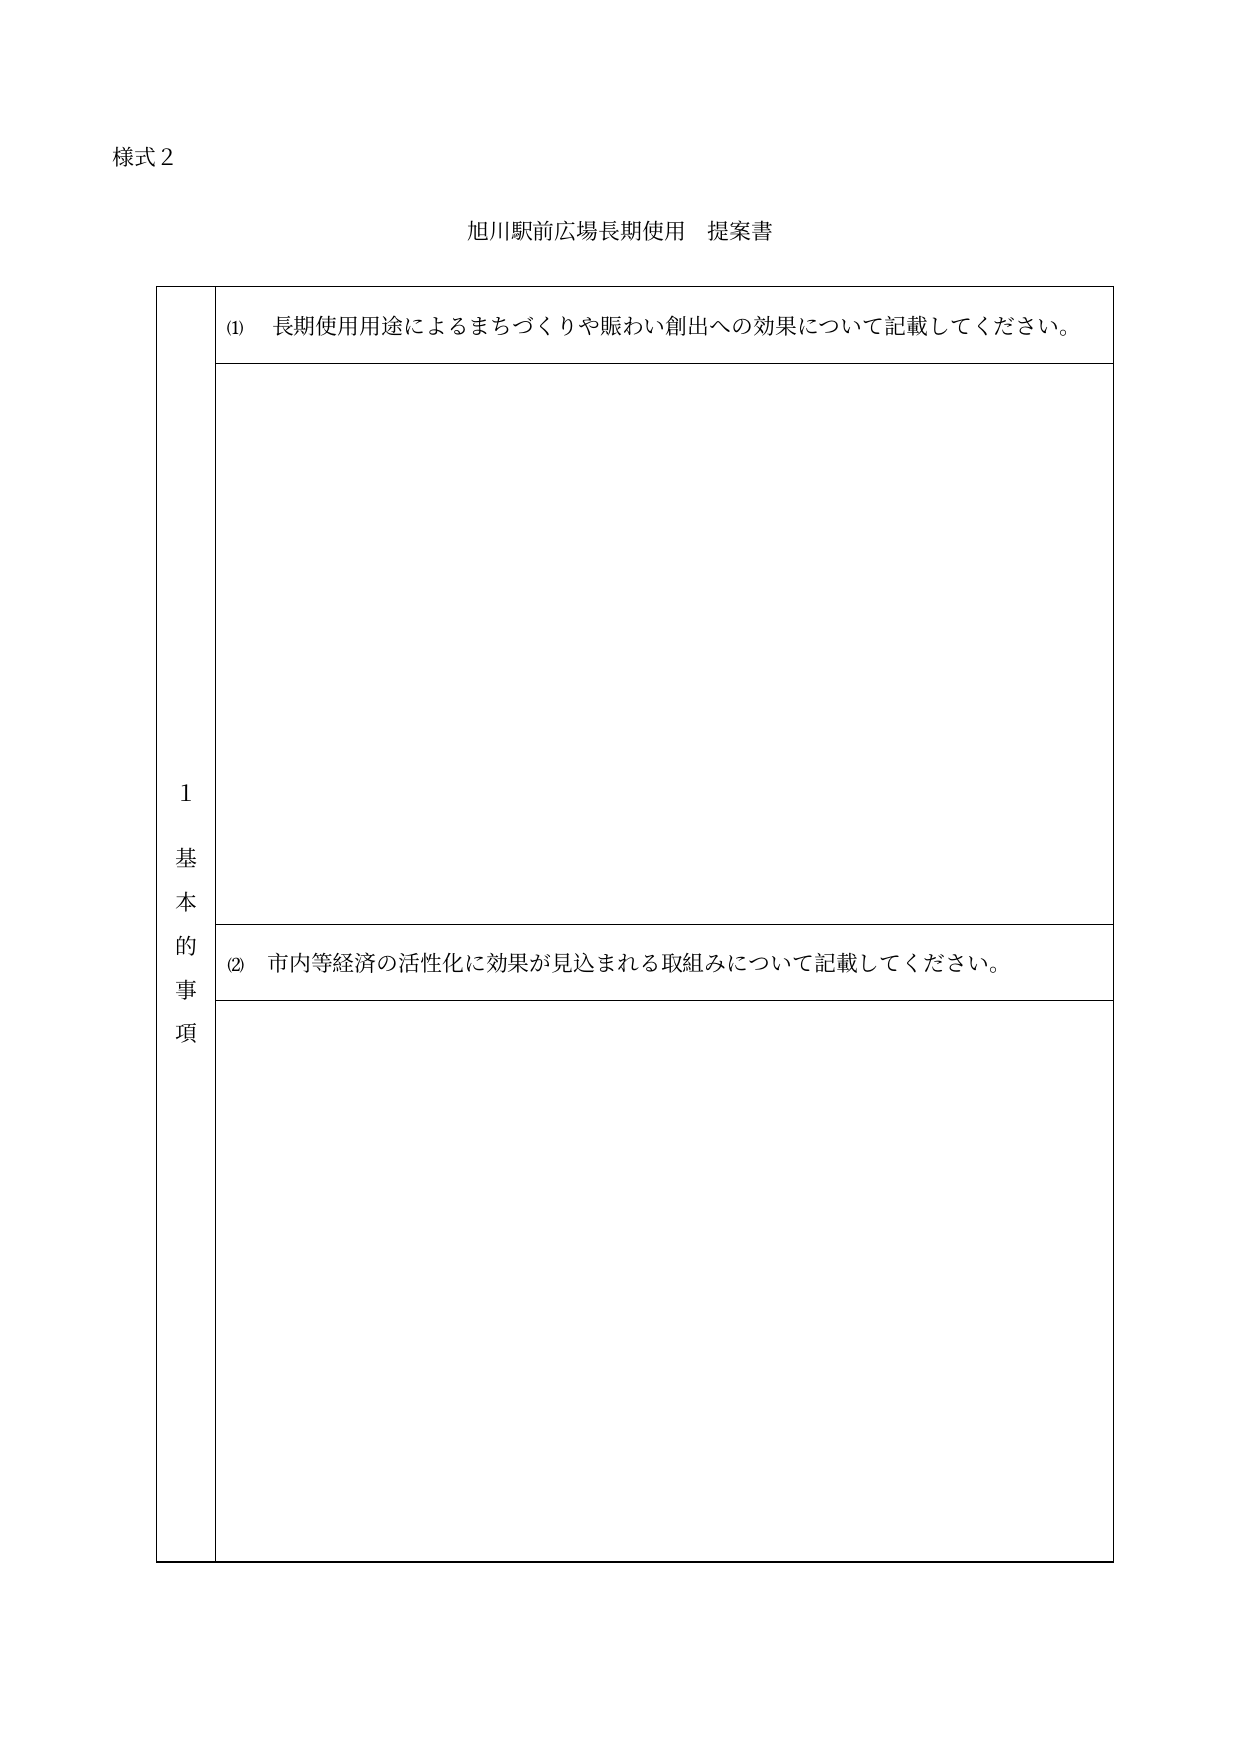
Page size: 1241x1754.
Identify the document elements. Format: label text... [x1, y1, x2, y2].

text 様式２ [112, 137, 1128, 174]
table_header ⑴ 長期使用用途によるまちづくりや賑わい創出への効果について記載してください。 [216, 287, 1113, 362]
table_header １ 基 本 的 事 項 [157, 287, 215, 1561]
text 旭川駅前広場長期使用 提案書 [112, 211, 1128, 248]
table_cell [216, 1001, 1113, 1561]
table_cell ⑵ 市内等経済の活性化に効果が見込まれる取組みについて記載してください。 [216, 925, 1113, 1000]
table_cell [216, 364, 1113, 923]
